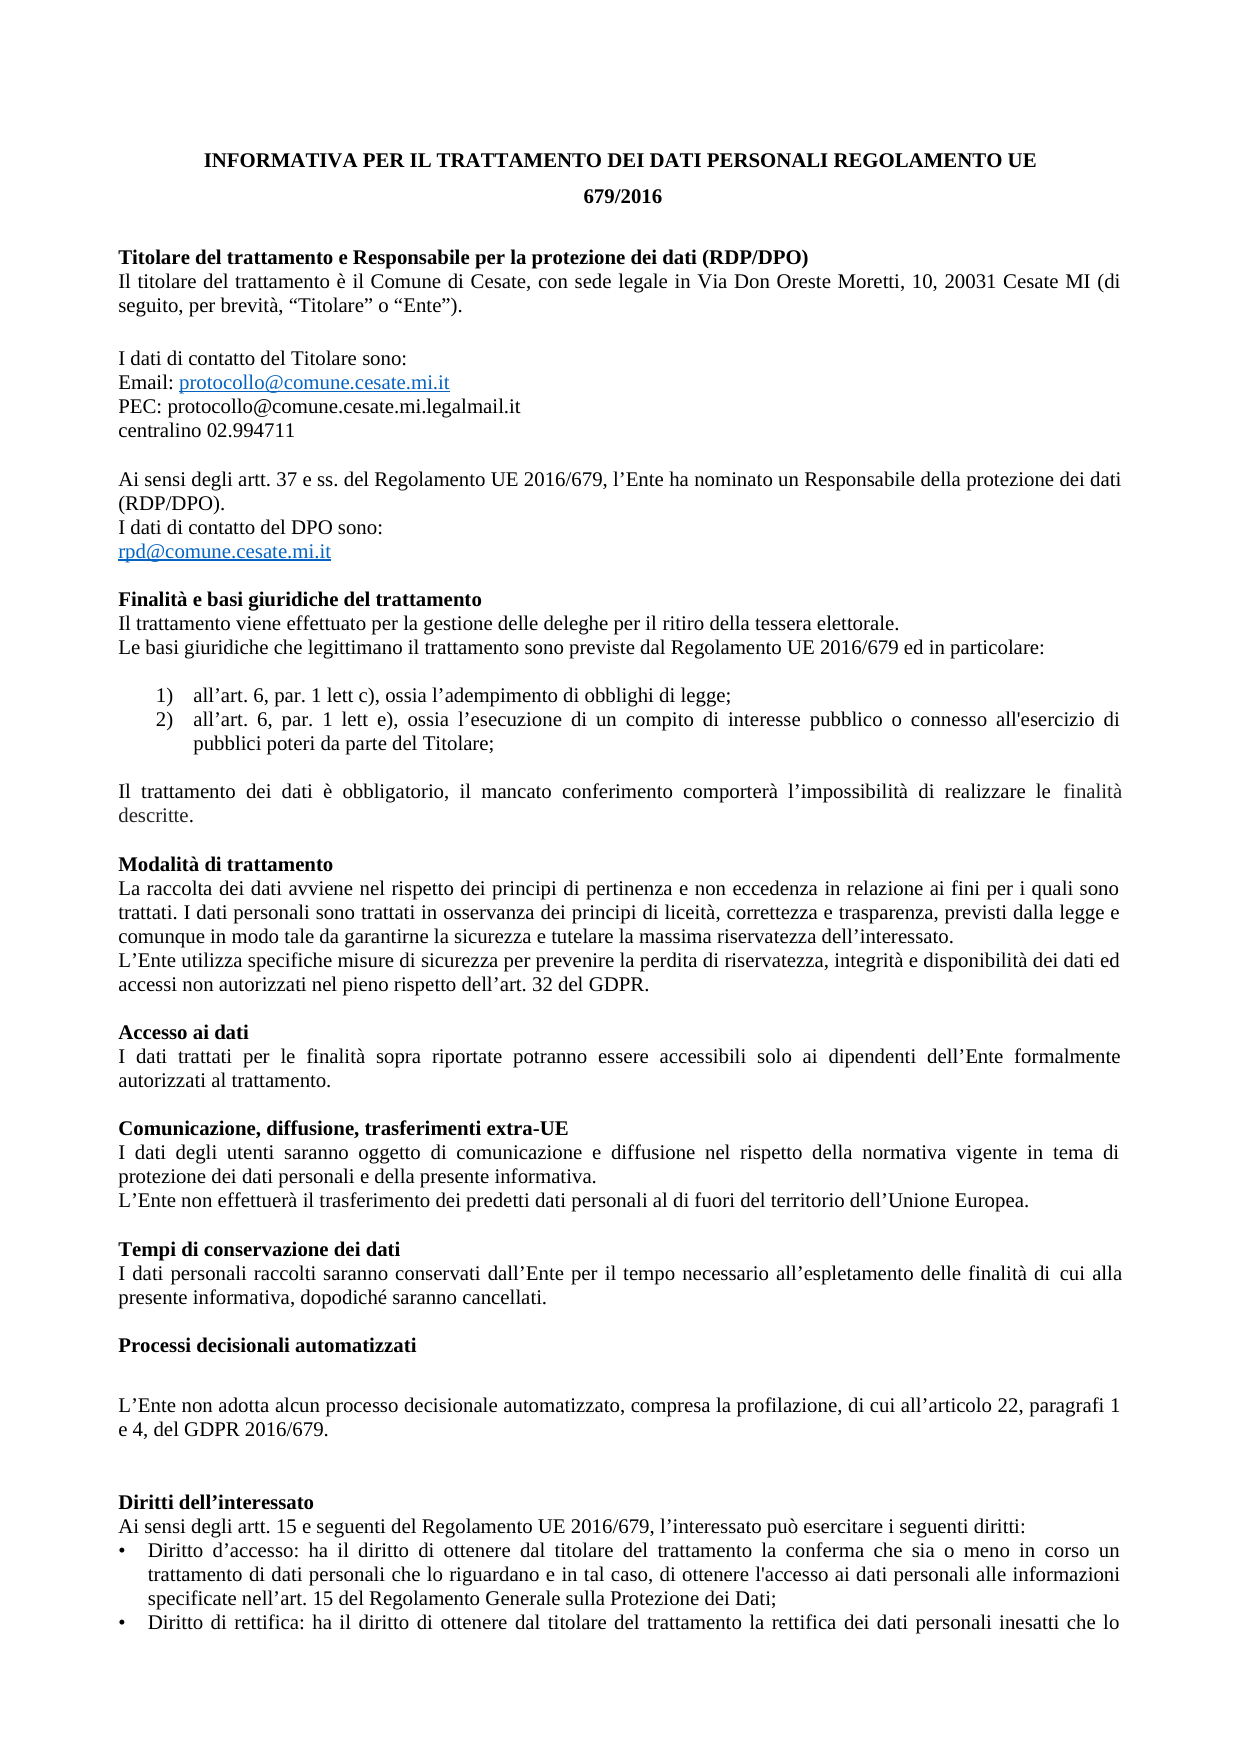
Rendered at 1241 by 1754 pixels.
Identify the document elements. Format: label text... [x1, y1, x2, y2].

text Il trattamento viene effettuato per la gestione delle deleghe per il ritiro della tessera elettorale. [118, 611, 1122, 635]
text Il titolare del trattamento è il Comune di Cesate, con sede legale in Via Don Oreste Moretti, 10, 20031 Cesate MI (di seguito, per brevità, “Titolare” o “Ente”). [118, 269, 1122, 317]
text I dati degli utenti saranno oggetto di comunicazione e diffusione nel rispetto della normativa vigente in tema di protezione dei dati personali e della presente informativa. [118, 1140, 1122, 1188]
text Ai sensi degli artt. 37 e ss. del Regolamento UE 2016/679, l’Ente ha nominato un Responsabile della protezione dei dati (RDP/DPO). [118, 466, 1122, 514]
text L’Ente non adotta alcun processo decisionale automatizzato, compresa la profilazione, di cui all’articolo 22, paragrafi 1 e 4, del GDPR 2016/679. [118, 1393, 1122, 1441]
text L’Ente utilizza specifiche misure di sicurezza per prevenire la perdita di riservatezza, integrità e disponibilità dei dati ed accessi non autorizzati nel pieno rispetto dell’art. 32 del GDPR. [118, 948, 1122, 996]
list all’art. 6, par. 1 lett c), ossia l’adempimento di obblighi di legge; [156, 683, 1122, 707]
text Il trattamento dei dati è obbligatorio, il mancato conferimento comporterà l’impossibilità di realizzare le finalità descritte. [118, 779, 1122, 827]
text rpd@comune.cesate.mi.it [118, 539, 1122, 563]
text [118, 1610, 1122, 1634]
text • Diritto d’accesso: ha il diritto di ottenere dal titolare del trattamento la conferma che sia o meno in corso un trattamento di dati personali che lo riguardano e in tal caso, di ottenere l'accesso ai dati personali alle informazioni specificate nell’art. 15 del Regolamento Generale sulla Protezione dei Dati; [118, 1538, 1122, 1610]
text L’Ente non effettuerà il trasferimento dei predetti dati personali al di fuori del territorio dell’Unione Europea. [118, 1188, 1122, 1212]
text Accesso ai dati [118, 1020, 1122, 1044]
text PEC: protocollo@comune.cesate.mi.legalmail.it [118, 394, 1122, 418]
text Email: protocollo@comune.cesate.mi.it [118, 370, 1122, 394]
text 679/2016 [118, 184, 1122, 208]
text Le basi giuridiche che legittimano il trattamento sono previste dal Regolamento UE 2016/679 ed in particolare: [118, 635, 1122, 659]
text centralino 02.994711 [118, 418, 1122, 442]
text Tempi di conservazione dei dati [118, 1236, 1122, 1261]
list all’art. 6, par. 1 lett e), ossia l’esecuzione di un compito di interesse pubblico o connesso all'esercizio di pubblici poteri da parte del Titolare; [156, 707, 1122, 755]
text I dati di contatto del Titolare sono: [118, 346, 1122, 370]
text I dati di contatto del DPO sono: [118, 514, 1122, 539]
text Finalità e basi giuridiche del trattamento [118, 587, 1122, 611]
text La raccolta dei dati avviene nel rispetto dei principi di pertinenza e non eccedenza in relazione ai fini per i quali sono trattati. I dati personali sono trattati in osservanza dei principi di liceità, correttezza e trasparenza, previsti dalla legge e comunque in modo tale da garantirne la sicurezza e tutelare la massima riservatezza dell’interessato. [118, 876, 1122, 948]
text I dati trattati per le finalità sopra riportate potranno essere accessibili solo ai dipendenti dell’Ente formalmente autorizzati al trattamento. [118, 1044, 1122, 1092]
text Ai sensi degli artt. 15 e seguenti del Regolamento UE 2016/679, l’interessato può esercitare i seguenti diritti: [118, 1514, 1122, 1538]
text Comunicazione, diffusione, trasferimenti extra-UE [118, 1116, 1122, 1140]
text I dati personali raccolti saranno conservati dall’Ente per il tempo necessario all’espletamento delle finalità di cui alla presente informativa, dopodiché saranno cancellati. [118, 1261, 1122, 1309]
text Processi decisionali automatizzati [118, 1333, 1122, 1357]
text Diritti dell’interessato [118, 1489, 1122, 1514]
text Modalità di trattamento [118, 851, 1122, 876]
text INFORMATIVA PER IL TRATTAMENTO DEI DATI PERSONALI REGOLAMENTO UE [118, 148, 1122, 172]
text Titolare del trattamento e Responsabile per la protezione dei dati (RDP/DPO) [118, 245, 1122, 269]
